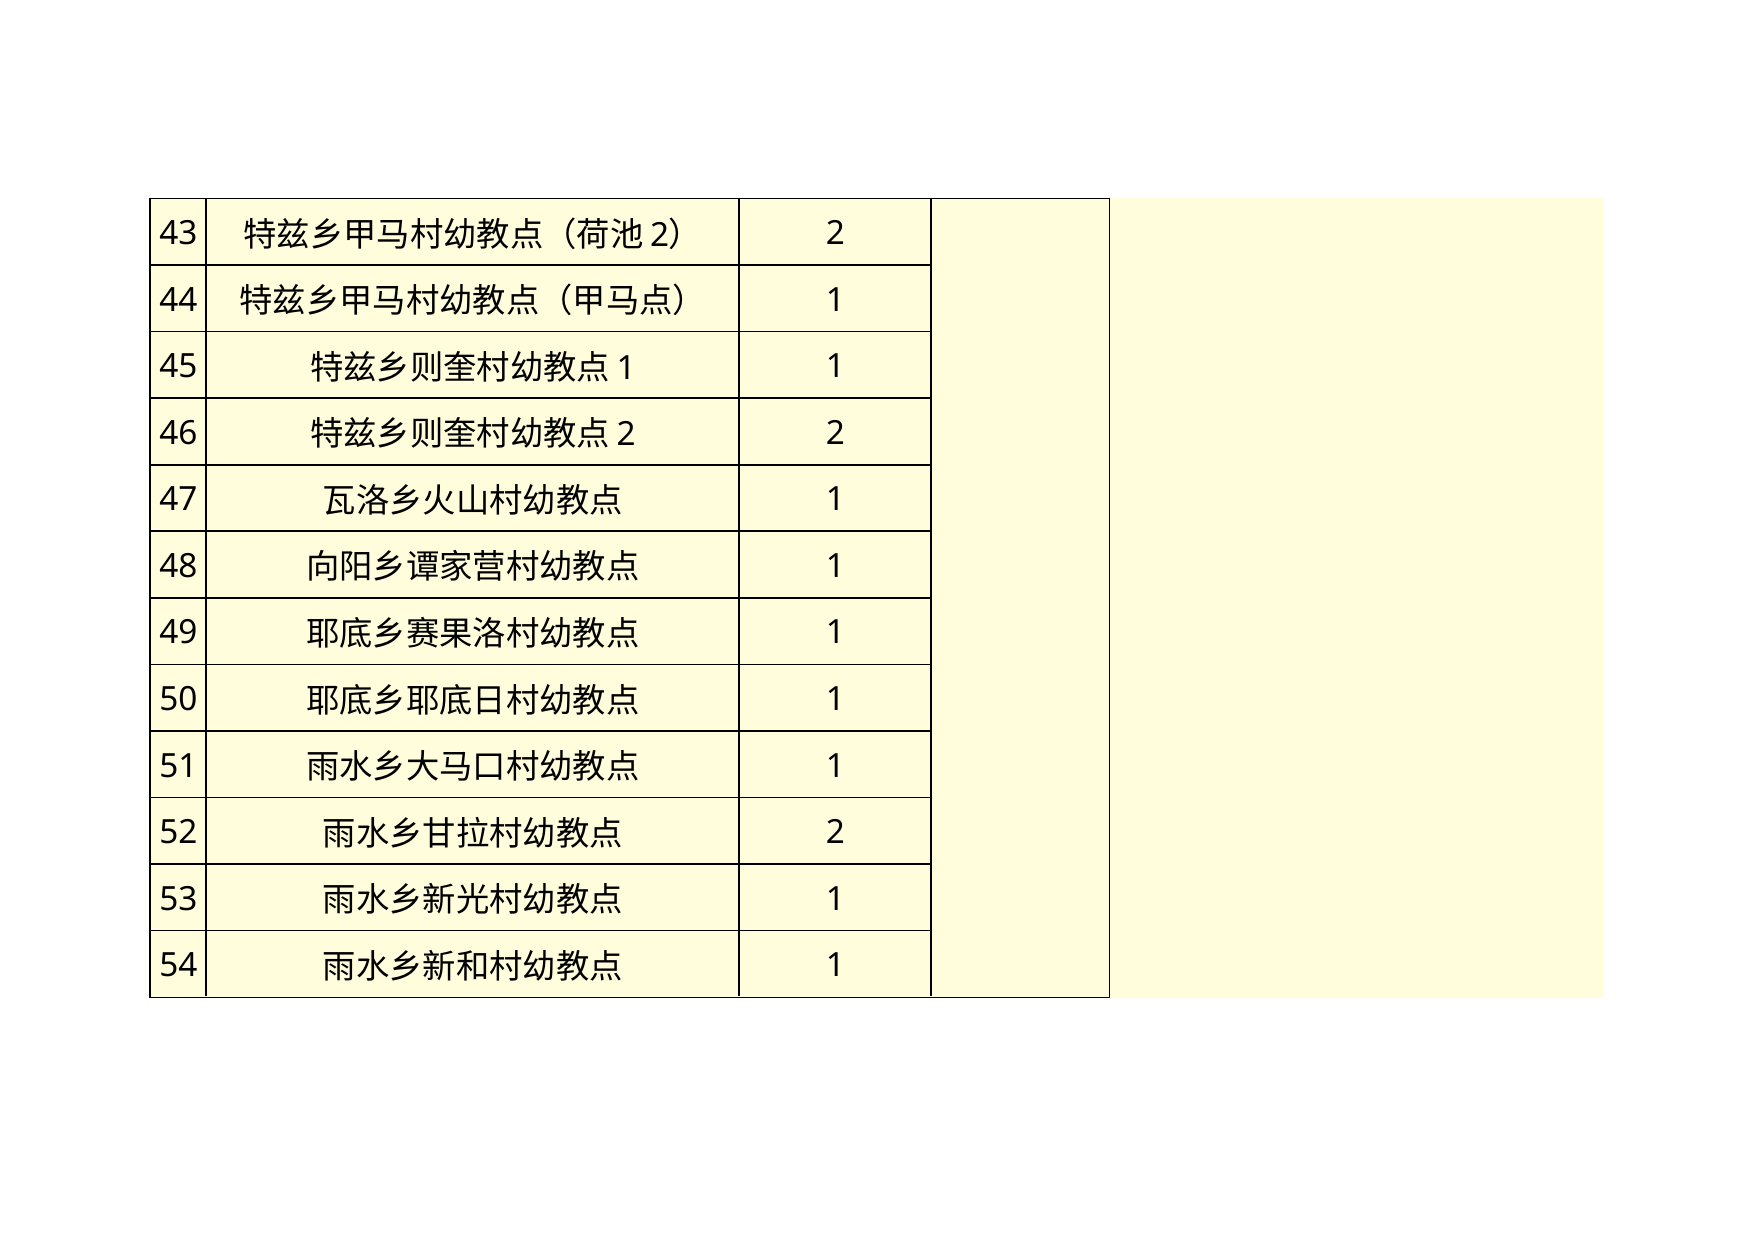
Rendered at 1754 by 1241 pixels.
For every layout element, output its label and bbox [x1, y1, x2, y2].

table_header [151, 199, 1109, 997]
table_header [1110, 198, 1604, 998]
